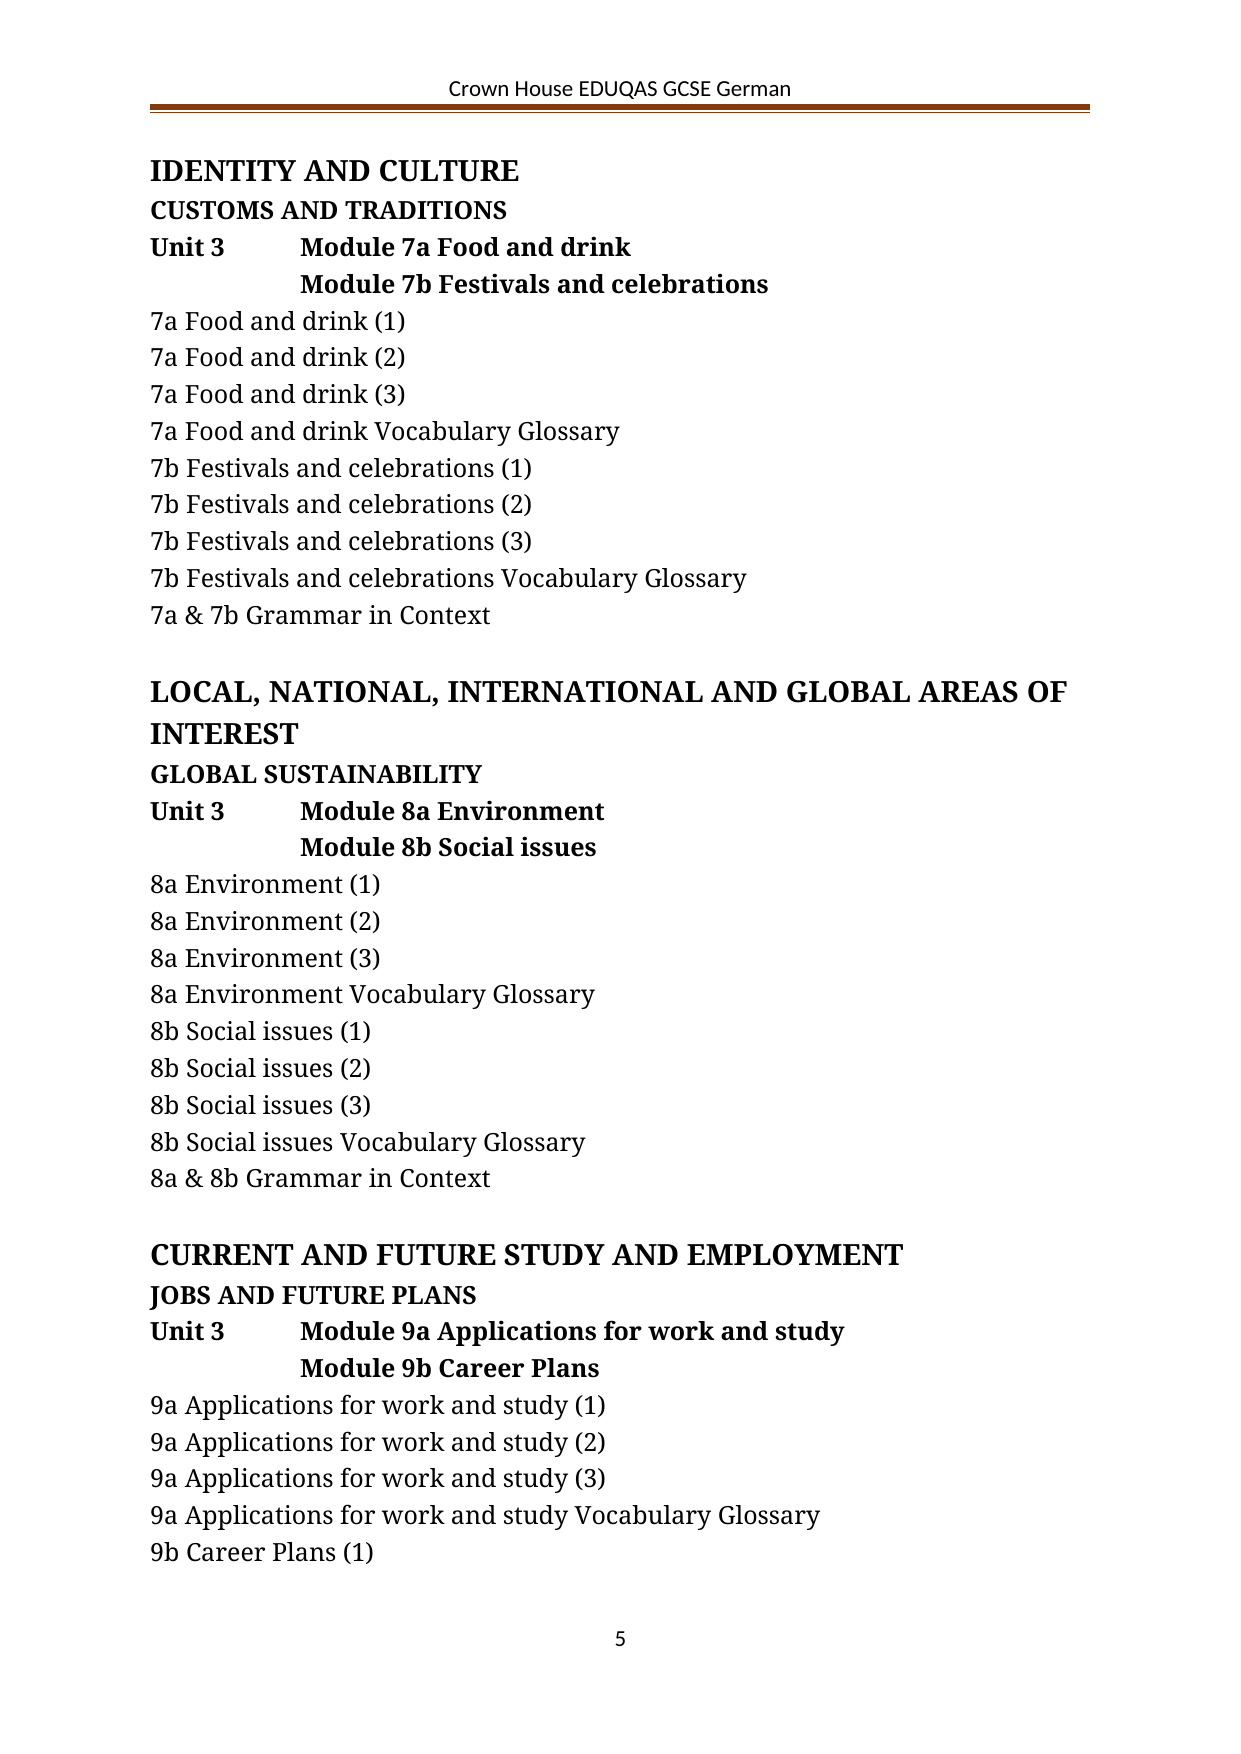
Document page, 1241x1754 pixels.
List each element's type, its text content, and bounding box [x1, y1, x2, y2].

list CURRENT AND FUTURE STUDY AND EMPLOYMENT [150, 1234, 1090, 1274]
list 7b Festivals and celebrations (2) [150, 487, 1090, 521]
list Module 9b Career Plans [225, 1351, 1090, 1385]
list CUSTOMS AND TRADITIONS [150, 193, 1090, 227]
list Unit 3 Module 8a Environment [150, 793, 1090, 827]
list 9a Applications for work and study (2) [150, 1424, 1090, 1458]
list GLOBAL SUSTAINABILITY [150, 756, 1090, 791]
list Module 8b Social issues [225, 830, 1090, 864]
list 9b Career Plans (1) [150, 1535, 1090, 1569]
list 7a Food and drink (3) [150, 377, 1090, 411]
list 7a & 7b Grammar in Context [150, 597, 1090, 631]
list 8a Environment (2) [150, 903, 1090, 938]
list Unit 3 Module 9a Applications for work and study [150, 1314, 1090, 1348]
list 7a Food and drink (2) [150, 340, 1090, 374]
list 9a Applications for work and study (1) [150, 1388, 1090, 1422]
list 8a Environment (1) [150, 867, 1090, 901]
list 8b Social issues (2) [150, 1051, 1090, 1085]
list Module 7b Festivals and celebrations [225, 266, 1090, 300]
list 9a Applications for work and study (3) [150, 1461, 1090, 1495]
list 8b Social issues Vocabulary Glossary [150, 1124, 1090, 1158]
list 8a & 8b Grammar in Context [150, 1161, 1090, 1195]
list 8b Social issues (1) [150, 1014, 1090, 1048]
list 7b Festivals and celebrations (1) [150, 450, 1090, 484]
list 7b Festivals and celebrations (3) [150, 524, 1090, 558]
list 8a Environment Vocabulary Glossary [150, 977, 1090, 1011]
list 9a Applications for work and study Vocabulary Glossary [150, 1498, 1090, 1532]
list 8a Environment (3) [150, 940, 1090, 974]
list JOBS AND FUTURE PLANS [150, 1277, 1090, 1311]
list 7a Food and drink Vocabulary Glossary [150, 413, 1090, 447]
list 8b Social issues (3) [150, 1087, 1090, 1121]
list Unit 3 Module 7a Food and drink [150, 229, 1090, 264]
list IDENTITY AND CULTURE [150, 150, 1090, 190]
list LOCAL, NATIONAL, INTERNATIONAL AND GLOBAL AREAS OF INTEREST [150, 671, 1090, 753]
list 7a Food and drink (1) [150, 303, 1090, 337]
list 7b Festivals and celebrations Vocabulary Glossary [150, 561, 1090, 594]
